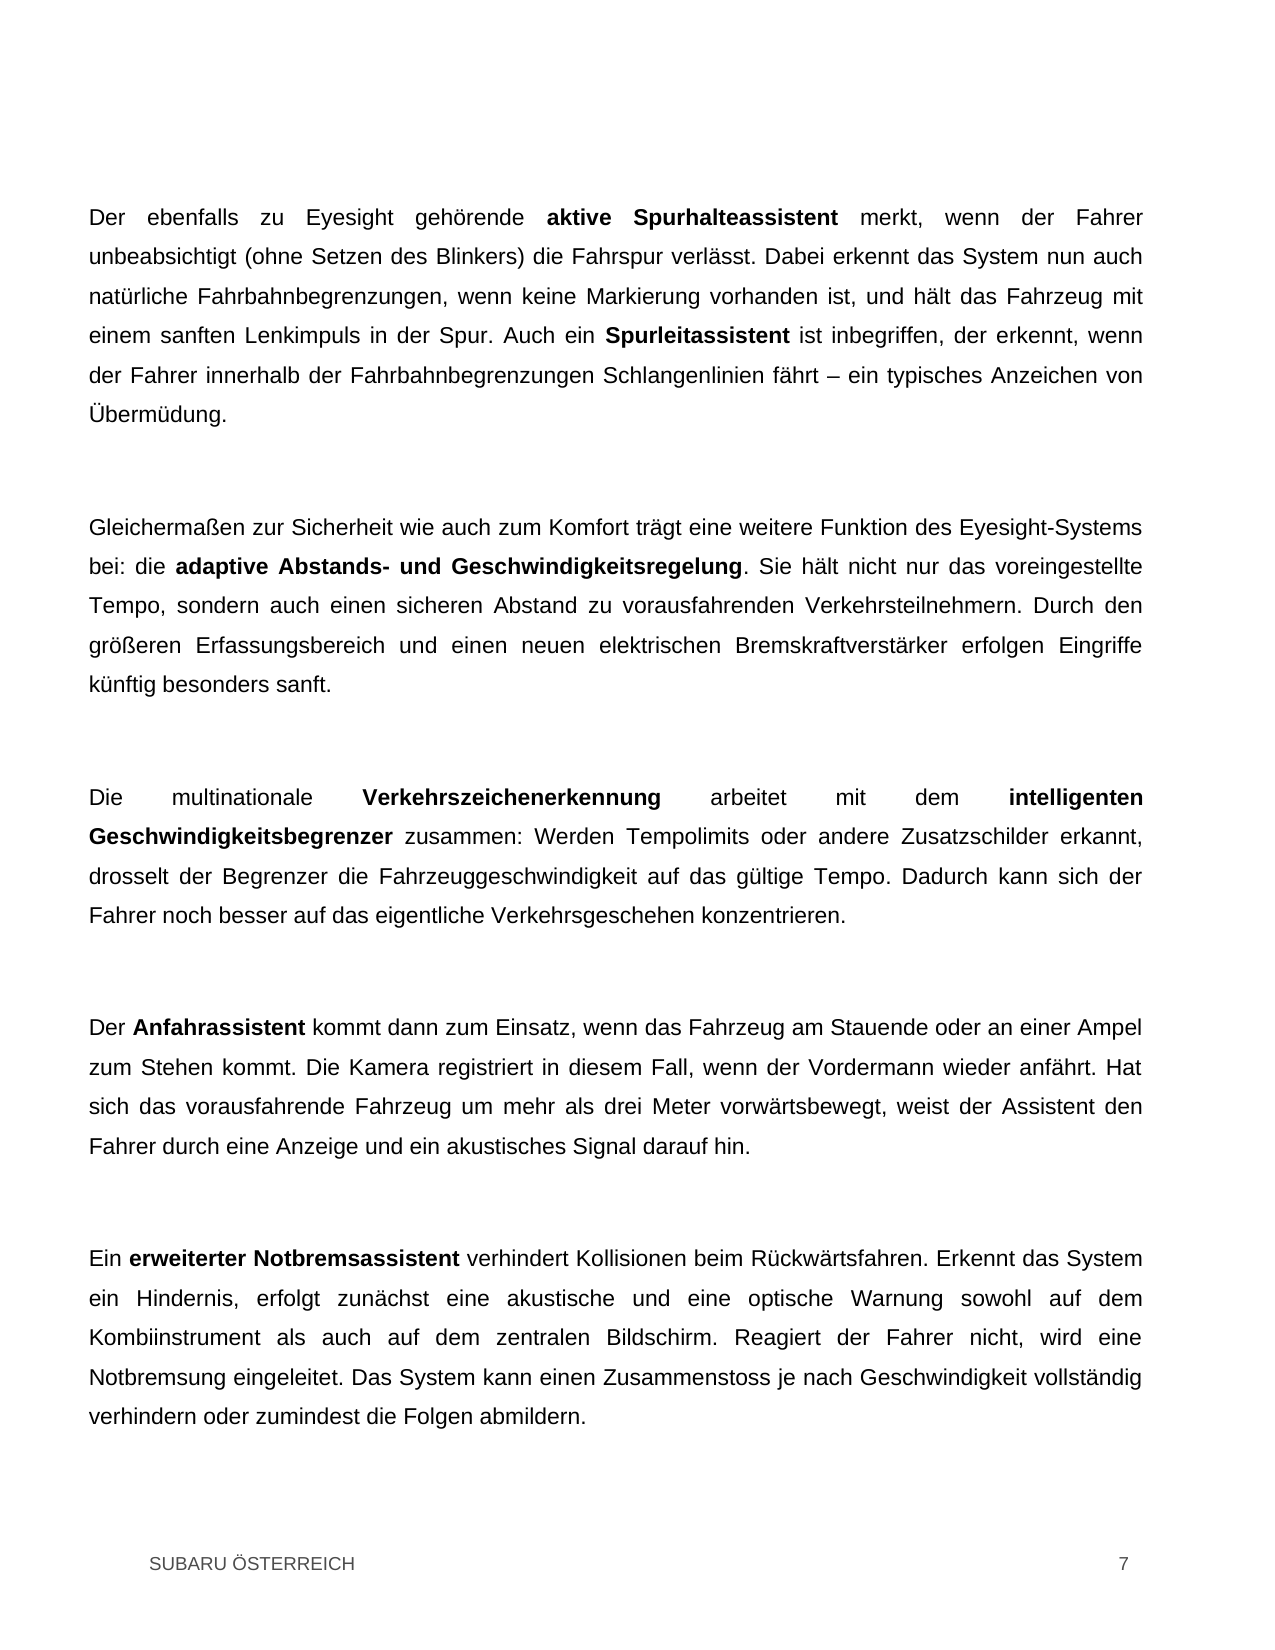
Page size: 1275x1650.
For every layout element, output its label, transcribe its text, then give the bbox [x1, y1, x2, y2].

text Ein erweiterter Notbremsassistent verhindert Kollisionen beim Rückwärtsfahren. Erkennt das System ein Hindernis, erfolgt zunächst eine akustische und eine optische Warnung sowohl auf dem Kombiinstrument als auch auf dem zentralen Bildschirm. Reagiert der Fahrer nicht, wird eine Notbremsung eingeleitet. Das System kann einen Zusammenstoss je nach Geschwindigkeit vollständig verhindern oder zumindest die Folgen abmildern. [88, 1245, 1143, 1429]
text Gleichermaßen zur Sicherheit wie auch zum Komfort trägt eine weitere Funktion des Eyesight-Systems bei: die adaptive Abstands- und Geschwindigkeitsregelung. Sie hält nicht nur das voreingestellte Tempo, sondern auch einen sicheren Abstand zu vorausfahrenden Verkehrsteilnehmern. Durch den größeren Erfassungsbereich und einen neuen elektrischen Bremskraftverstärker erfolgen Eingriffe künftig besonders sanft. [88, 513, 1143, 698]
text Der Anfahrassistent kommt dann zum Einsatz, wenn das Fahrzeug am Stauende oder an einer Ampel zum Stehen kommt. Die Kamera registriert in diesem Fall, wenn der Vordermann wieder anfährt. Hat sich das vorausfahrende Fahrzeug um mehr als drei Meter vorwärtsbewegt, weist der Assistent den Fahrer durch eine Anzeige und ein akustisches Signal darauf hin. [88, 1014, 1143, 1159]
text Der ebenfalls zu Eyesight gehörende aktive Spurhalteassistent merkt, wenn der Fahrer unbeabsichtigt (ohne Setzen des Blinkers) die Fahrspur verlässt. Dabei erkennt das System nun auch natürliche Fahrbahnbegrenzungen, wenn keine Markierung vorhanden ist, und hält das Fahrzeug mit einem sanften Lenkimpuls in der Spur. Auch ein Spurleitassistent ist inbegriffen, der erkennt, wenn der Fahrer innerhalb der Fahrbahnbegrenzungen Schlangenlinien fährt – ein typisches Anzeichen von Übermüdung. [88, 204, 1143, 427]
text Die multinationale Verkehrszeichenerkennung arbeitet mit dem intelligenten Geschwindigkeitsbegrenzer zusammen: Werden Tempolimits oder andere Zusatzschilder erkannt, drosselt der Begrenzer die Fahrzeuggeschwindigkeit auf das gültige Tempo. Dadurch kann sich der Fahrer noch besser auf das eigentliche Verkehrsgeschehen konzentrieren. [88, 784, 1143, 928]
